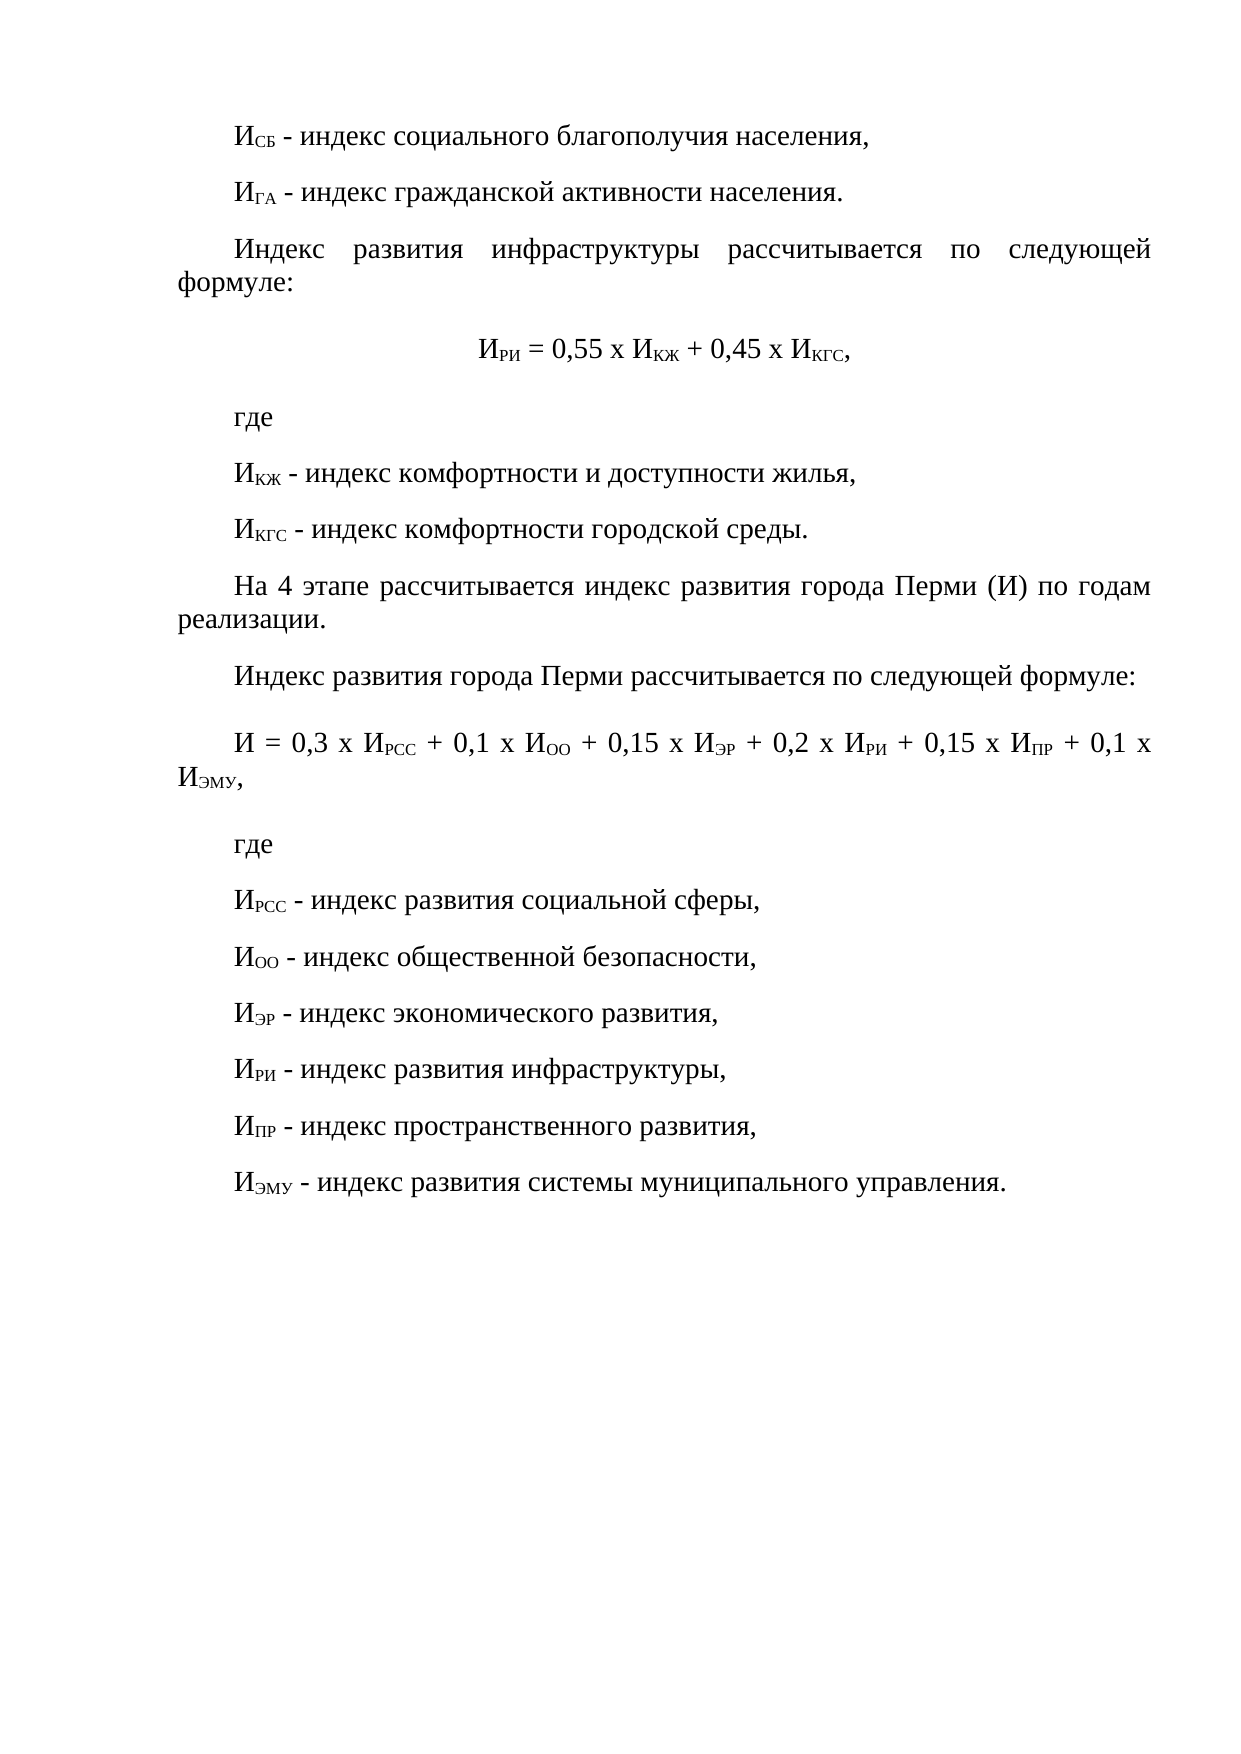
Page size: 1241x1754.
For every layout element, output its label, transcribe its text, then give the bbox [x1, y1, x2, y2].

text Индекс развития инфраструктуры рассчитывается по следующей формуле: [177, 231, 1152, 298]
text ИСБ - индекс социального благополучия населения, [177, 118, 1152, 152]
text ИОО - индекс общественной безопасности, [177, 939, 1152, 972]
text ИРИ = 0,55 x ИКЖ + 0,45 x ИКГС, [177, 332, 1152, 365]
text ИПР - индекс пространственного развития, [177, 1108, 1152, 1142]
text ИГА - индекс гражданской активности населения. [177, 174, 1152, 208]
text ИКГС - индекс комфортности городской среды. [177, 512, 1152, 545]
text где [177, 826, 1152, 859]
text ИЭМУ - индекс развития системы муниципального управления. [177, 1164, 1152, 1198]
text ИЭР - индекс экономического развития, [177, 995, 1152, 1029]
text И = 0,3 x ИРСС + 0,1 x ИОО + 0,15 x ИЭР + 0,2 x ИРИ + 0,15 x ИПР + 0,1 x ИЭМУ, [177, 725, 1152, 792]
text ИРСС - индекс развития социальной сферы, [177, 882, 1152, 916]
text ИРИ - индекс развития инфраструктуры, [177, 1052, 1152, 1085]
text где [177, 399, 1152, 432]
text Индекс развития города Перми рассчитывается по следующей формуле: [177, 658, 1152, 692]
text ИКЖ - индекс комфортности и доступности жилья, [177, 455, 1152, 489]
text На 4 этапе рассчитывается индекс развития города Перми (И) по годам реализации. [177, 568, 1152, 635]
